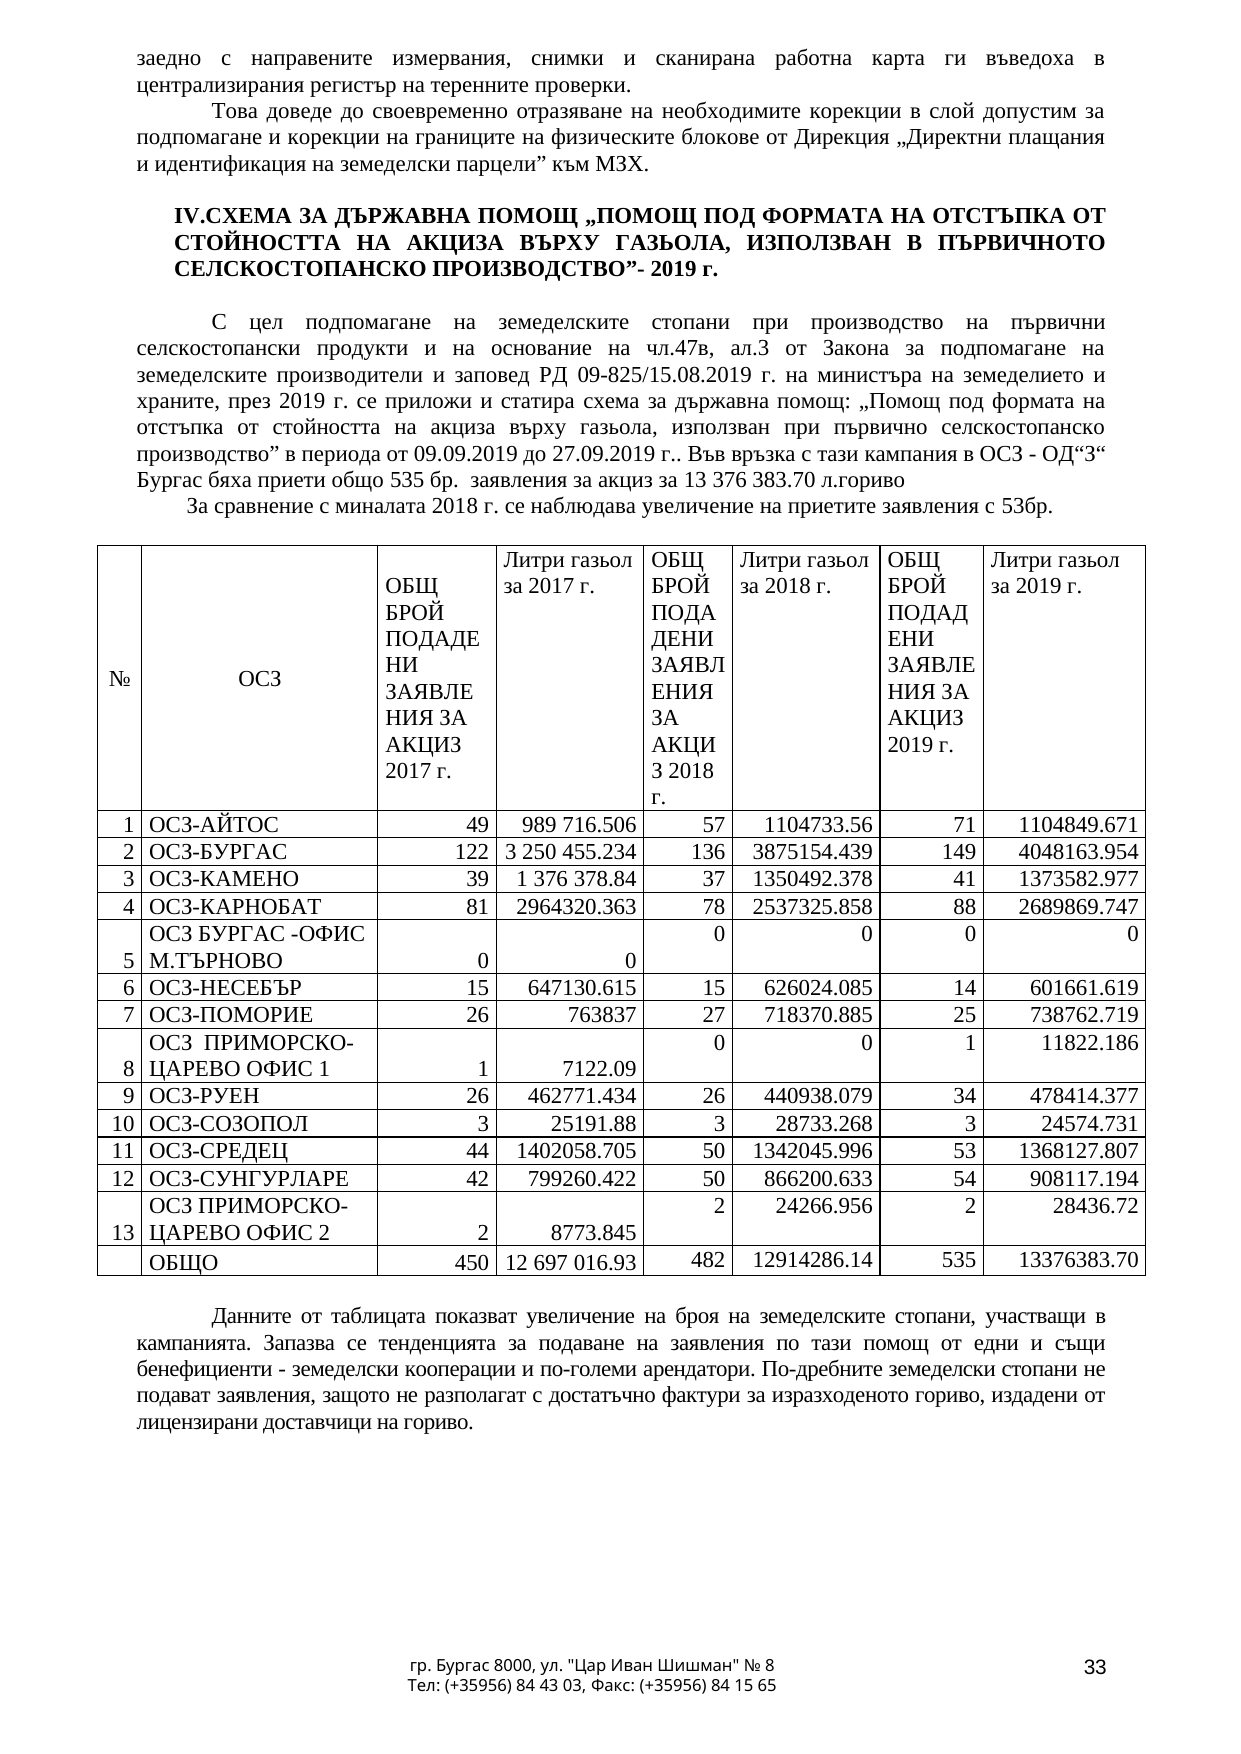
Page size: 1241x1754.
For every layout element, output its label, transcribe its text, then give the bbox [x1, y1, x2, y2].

table_cell 53 [881, 1138, 983, 1164]
table_cell 34 [881, 1083, 983, 1109]
table_cell 11822.186 [984, 1029, 1145, 1082]
table_cell 41 [881, 866, 983, 892]
table_cell 0 [644, 920, 732, 973]
table_cell 81 [378, 893, 496, 919]
table_cell 1373582.977 [984, 866, 1145, 892]
table_cell 26 [644, 1083, 732, 1109]
table_cell 1350492.378 [733, 866, 879, 892]
table_cell 4048163.954 [984, 838, 1145, 864]
table_header ОБЩ БРОЙ ПОДАДЕНИ ЗАЯВЛЕНИЯ ЗА АКЦИЗ 2017 г. [378, 546, 496, 810]
table_cell 718370.885 [733, 1001, 879, 1028]
table_cell ОСЗ-ПОМОРИЕ [142, 1001, 377, 1028]
table_cell 49 [378, 811, 496, 837]
table_cell 3 [378, 1110, 496, 1136]
table_cell 26 [378, 1083, 496, 1109]
table_cell 28733.268 [733, 1110, 879, 1136]
table_cell 8 [98, 1029, 141, 1082]
table_cell 478414.377 [984, 1083, 1145, 1109]
table_cell 440938.079 [733, 1083, 879, 1109]
table_cell 28436.72 [984, 1192, 1145, 1245]
table_cell 3 [98, 866, 141, 892]
table_cell 2 [881, 1192, 983, 1245]
table_cell 39 [378, 866, 496, 892]
table_cell 1 376 378.84 [497, 866, 643, 892]
table_cell 9 [98, 1083, 141, 1109]
table_cell 647130.615 [497, 974, 643, 1000]
table_cell 0 [984, 920, 1145, 973]
table_cell 799260.422 [497, 1165, 643, 1191]
table_cell 2689869.747 [984, 893, 1145, 919]
table_cell 42 [378, 1165, 496, 1191]
table_cell 2537325.858 [733, 893, 879, 919]
table_cell ОСЗ-КАРНОБАТ [142, 893, 377, 919]
table_cell 3875154.439 [733, 838, 879, 864]
text За сравнение с миналата 2018 г. се наблюдава увеличение на приетите заявления с 53бр. [136, 492, 1107, 519]
table_header ОБЩ БРОЙ ПОДАДЕНИ ЗАЯВЛЕНИЯ ЗА АКЦИЗ 2019 г. [881, 546, 983, 810]
table_cell 37 [644, 866, 732, 892]
table_cell 3 [644, 1110, 732, 1136]
table_cell 122 [378, 838, 496, 864]
table_cell 0 [644, 1029, 732, 1082]
table_cell 450 [378, 1246, 496, 1275]
table_cell 1 [98, 811, 141, 837]
text Това доведе до своевременно отразяване на необходимите корекции в слой допустим за подпомагане и корекции на границите на физическите блокове от Дирекция „Директни плащания и идентификация на земеделски парцели” към МЗХ. [136, 97, 1107, 176]
table_cell 10 [98, 1110, 141, 1136]
table_cell 626024.085 [733, 974, 879, 1000]
table_cell ОСЗ БУРГАС -ОФИС М.ТЪРНОВО [142, 920, 377, 973]
table_cell ОСЗ-БУРГАС [142, 838, 377, 864]
table_cell ОСЗ-КАМЕНО [142, 866, 377, 892]
table_cell 2 [98, 838, 141, 864]
table_header ОБЩ БРОЙ ПОДАДЕНИ ЗАЯВЛЕНИЯ ЗА АКЦИЗ 2018 г. [644, 546, 732, 810]
table_cell 24266.956 [733, 1192, 879, 1245]
table_cell ОСЗ ПРИМОРСКО-ЦАРЕВО ОФИС 2 [142, 1192, 377, 1245]
table_cell 6 [98, 974, 141, 1000]
table_cell 25 [881, 1001, 983, 1028]
table_header ОСЗ [142, 546, 377, 810]
table_cell 88 [881, 893, 983, 919]
table_cell 1368127.807 [984, 1138, 1145, 1164]
table_cell 0 [497, 920, 643, 973]
table_cell ОСЗ-АЙТОС [142, 811, 377, 837]
table_cell ОСЗ-РУЕН [142, 1083, 377, 1109]
table_cell 15 [644, 974, 732, 1000]
table_cell 462771.434 [497, 1083, 643, 1109]
table_cell ОБЩО [142, 1246, 377, 1275]
table_cell 50 [644, 1165, 732, 1191]
table_cell 13376383.70 [984, 1246, 1145, 1275]
table_cell 25191.88 [497, 1110, 643, 1136]
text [136, 44, 1107, 97]
table_cell 44 [378, 1138, 496, 1164]
table_header Литри газьол за 2018 г. [733, 546, 879, 810]
table_cell 1 [881, 1029, 983, 1082]
table_cell 14 [881, 974, 983, 1000]
table_cell 54 [881, 1165, 983, 1191]
table_cell ОСЗ-СРЕДЕЦ [142, 1138, 377, 1164]
table_cell 1342045.996 [733, 1138, 879, 1164]
table_cell 13 [98, 1192, 141, 1245]
text Данните от таблицата показват увеличение на броя на земеделските стопани, участващи в кампанията. Запазва се тенденцията за подаване на заявления по тази помощ от едни и същи бенефициенти - земеделски кооперации и по-големи арендатори. По-дребните земеделски стопани не подават заявления, защото не разполагат с достатъчно фактури за изразходеното гориво, издадени от лицензирани доставчици на гориво. [136, 1302, 1107, 1434]
table_cell 482 [644, 1246, 732, 1275]
table_cell 12914286.14 [733, 1246, 879, 1275]
table_cell 5 [98, 920, 141, 973]
table_cell 2 [378, 1192, 496, 1245]
table_cell 3 250 455.234 [497, 838, 643, 864]
table_cell 989 716.506 [497, 811, 643, 837]
table_cell 149 [881, 838, 983, 864]
table_cell 601661.619 [984, 974, 1145, 1000]
table_cell 908117.194 [984, 1165, 1145, 1191]
table_cell 7122.09 [497, 1029, 643, 1082]
table_cell 71 [881, 811, 983, 837]
table_cell 535 [881, 1246, 983, 1275]
table_cell ОСЗ-СУНГУРЛАРЕ [142, 1165, 377, 1191]
table_cell 1 [378, 1029, 496, 1082]
table_cell 27 [644, 1001, 732, 1028]
table_cell ОСЗ ПРИМОРСКО-ЦАРЕВО ОФИС 1 [142, 1029, 377, 1082]
text IV.СХЕМА ЗА ДЪРЖАВНА ПОМОЩ „ПОМОЩ ПОД ФОРМАТА НА ОТСТЪПКА ОТ СТОЙНОСТТА НА АКЦИЗА ВЪРХУ ГАЗЬОЛА, ИЗПОЛЗВАН В ПЪРВИЧНОТО СЕЛСКОСТОПАНСКО ПРОИЗВОДСТВО”- 2019 г. [174, 202, 1107, 282]
table_cell 3 [881, 1110, 983, 1136]
table_cell 0 [378, 920, 496, 973]
table_cell 15 [378, 974, 496, 1000]
table_cell 57 [644, 811, 732, 837]
table_cell ОСЗ-НЕСЕБЪР [142, 974, 377, 1000]
table_cell 866200.633 [733, 1165, 879, 1191]
table_cell 7 [98, 1001, 141, 1028]
table_cell 50 [644, 1138, 732, 1164]
table_cell ОСЗ-СОЗОПОЛ [142, 1110, 377, 1136]
table_cell 0 [881, 920, 983, 973]
table_cell 0 [733, 1029, 879, 1082]
table_cell 2 [644, 1192, 732, 1245]
table_header Литри газьол за 2019 г. [984, 546, 1145, 810]
table_cell 26 [378, 1001, 496, 1028]
table_cell 1104733.56 [733, 811, 879, 837]
table_cell 8773.845 [497, 1192, 643, 1245]
table_cell 24574.731 [984, 1110, 1145, 1136]
table_cell 763837 [497, 1001, 643, 1028]
table_cell 78 [644, 893, 732, 919]
table_header № [98, 546, 141, 810]
text С цел подпомагане на земеделските стопани при производство на първични селскостопански продукти и на основание на чл.47в, ал.3 от Закона за подпомагане на земеделските производители и заповед РД 09-825/15.08.2019 г. на министъра на земеделието и храните, през 2019 г. се приложи и статира схема за държавна помощ: „Помощ под формата на отстъпка от стойността на акциза върху газьола, използван при първично селскостопанско производство” в периода от 09.09.2019 до 27.09.2019 г.. Във връзка с тази кампания в ОСЗ - ОД“З“ Бургас бяха приети общо 535 бр. заявления за акциз за 13 376 383.70 л.гориво [136, 308, 1107, 492]
table_cell [98, 1246, 141, 1275]
table_cell 2964320.363 [497, 893, 643, 919]
table_cell 1402058.705 [497, 1138, 643, 1164]
table_header Литри газьол за 2017 г. [497, 546, 643, 810]
table_cell 12 697 016.93 [497, 1246, 643, 1275]
table_cell 0 [733, 920, 879, 973]
table_cell 11 [98, 1138, 141, 1164]
table_cell 738762.719 [984, 1001, 1145, 1028]
table_cell 12 [98, 1165, 141, 1191]
table_cell 1104849.671 [984, 811, 1145, 837]
table_cell 4 [98, 893, 141, 919]
table_cell 136 [644, 838, 732, 864]
